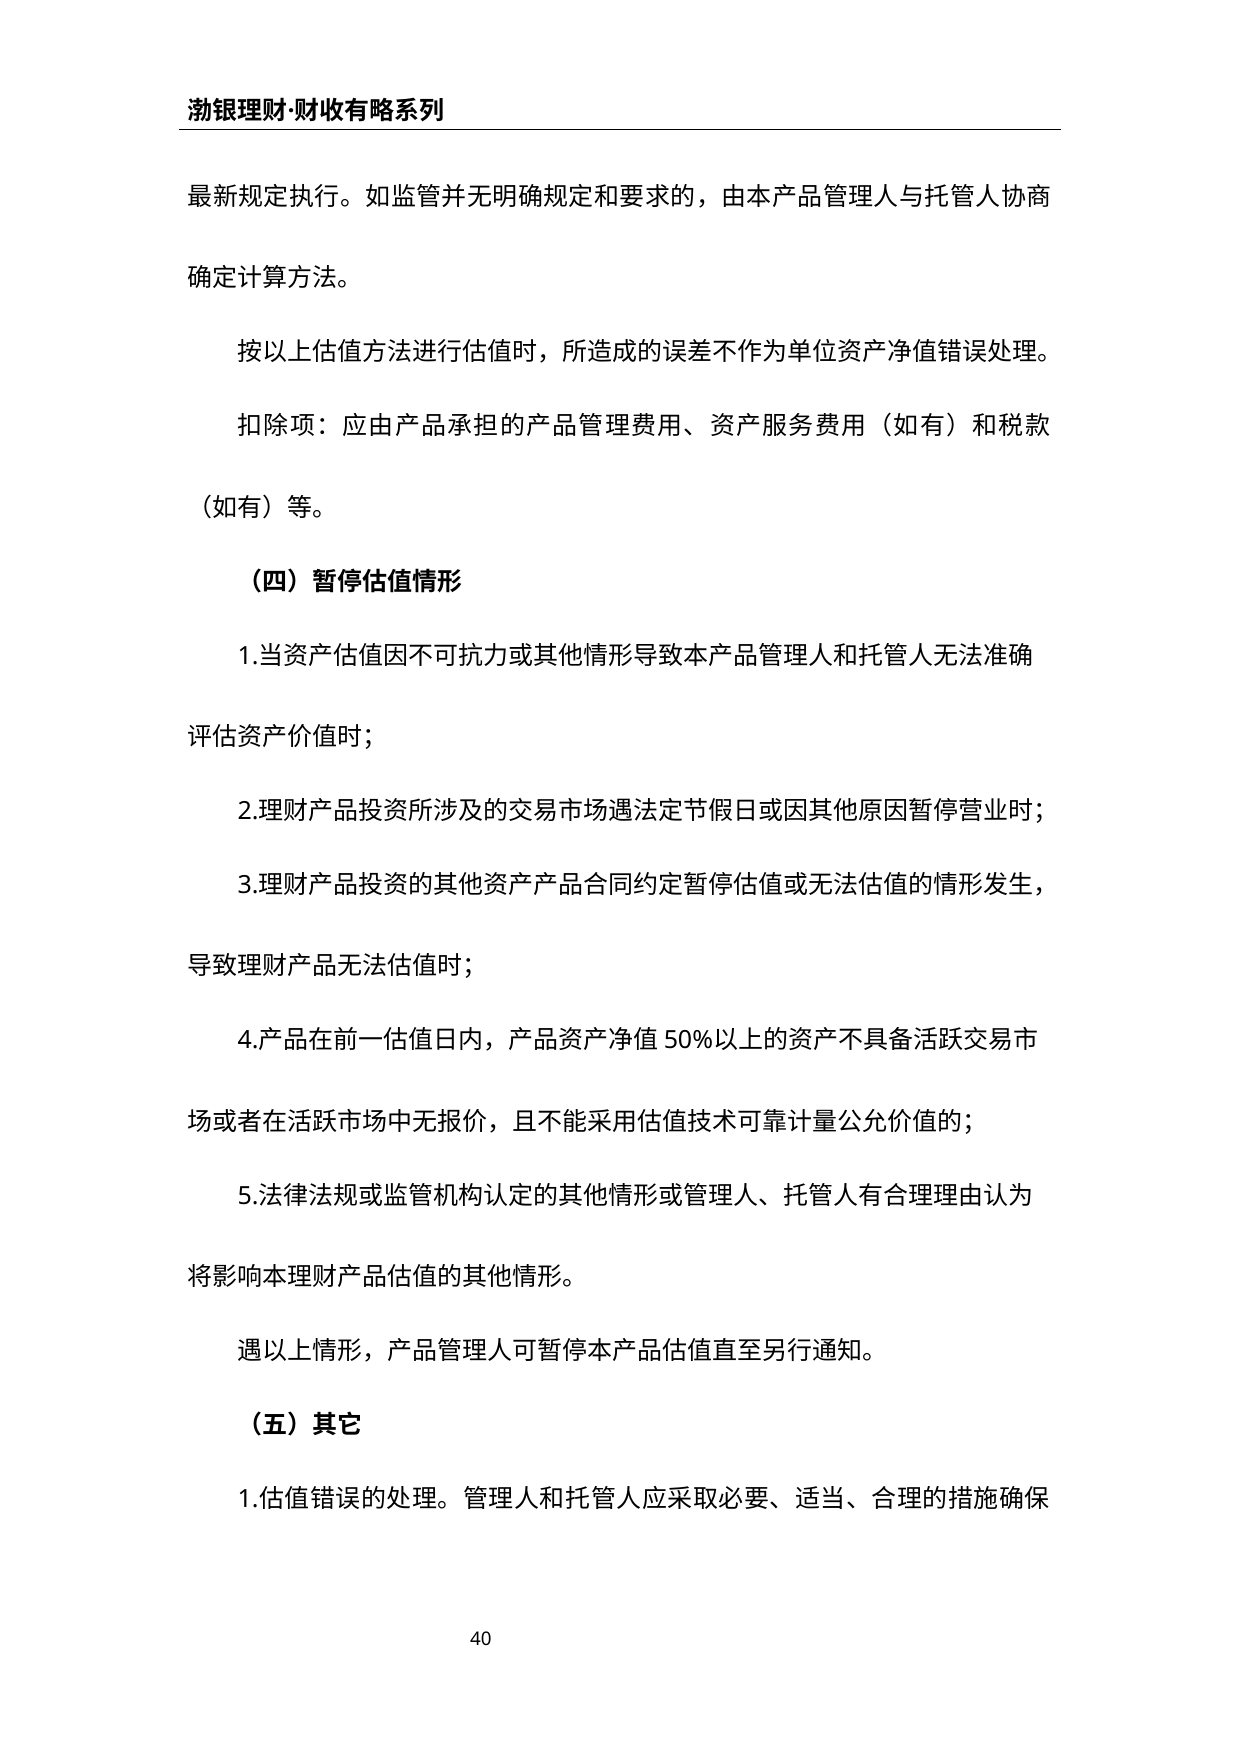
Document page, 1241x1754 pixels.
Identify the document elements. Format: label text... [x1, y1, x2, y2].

text 遇以上情形，产品管理人可暂停本产品估值直至另行通知。 [187, 1316, 1053, 1381]
text 3.理财产品投资的其他资产产品合同约定暂停估值或无法估值的情形发生，导致理财产品无法估值时； [187, 850, 1053, 996]
text 2.理财产品投资所涉及的交易市场遇法定节假日或因其他原因暂停营业时； [187, 776, 1053, 841]
text （五）其它 [187, 1390, 1053, 1455]
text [187, 1464, 1053, 1529]
text 4.产品在前一估值日内，产品资产净值50%以上的资产不具备活跃交易市场或者在活跃市场中无报价，且不能采用估值技术可靠计量公允价值的； [187, 1005, 1053, 1152]
text 按以上估值方法进行估值时，所造成的误差不作为单位资产净值错误处理。 [187, 317, 1053, 382]
text 1.当资产估值因不可抗力或其他情形导致本产品管理人和托管人无法准确评估资产价值时； [187, 621, 1053, 767]
text （四）暂停估值情形 [187, 547, 1053, 612]
text 5.法律法规或监管机构认定的其他情形或管理人、托管人有合理理由认为将影响本理财产品估值的其他情形。 [187, 1161, 1053, 1307]
text 扣除项：应由产品承担的产品管理费用、资产服务费用（如有）和税款（如有）等。 [187, 391, 1053, 538]
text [187, 162, 1053, 308]
